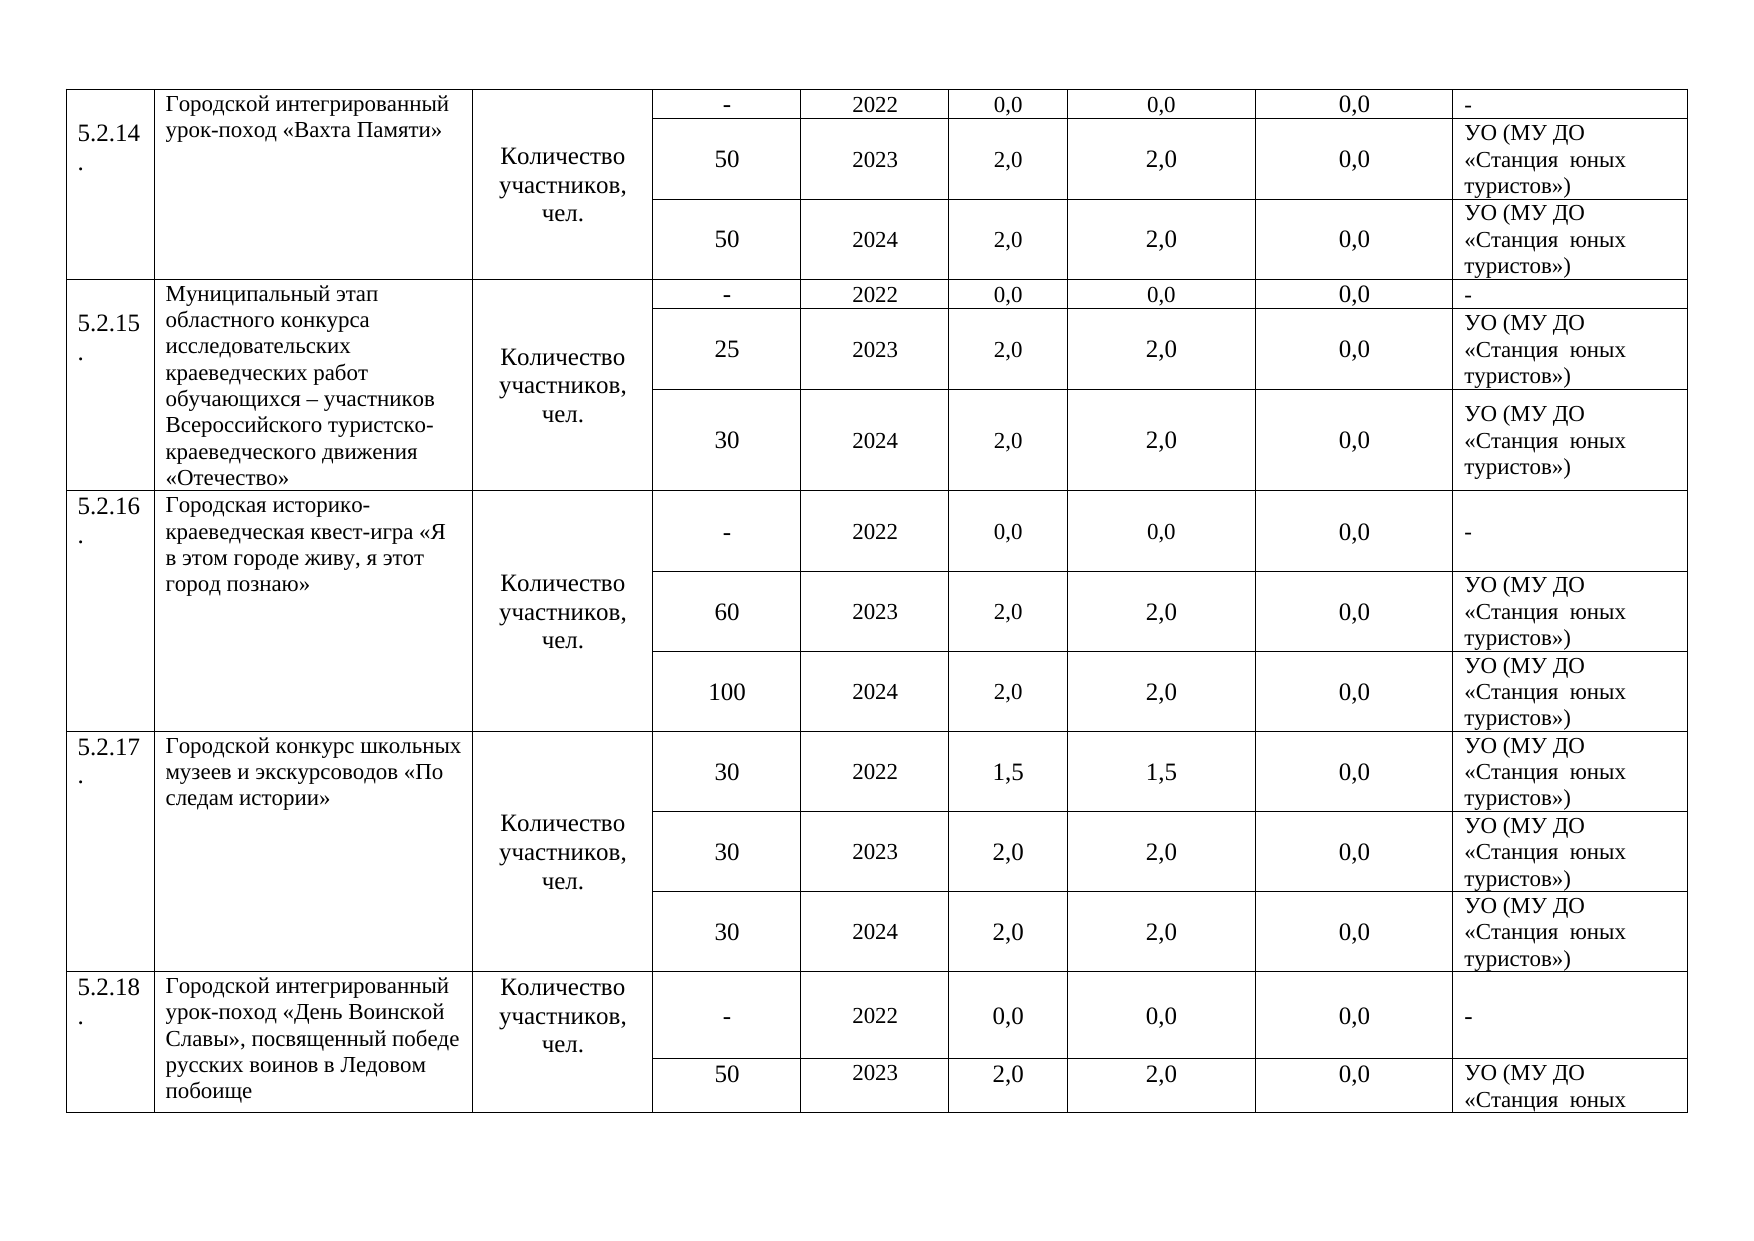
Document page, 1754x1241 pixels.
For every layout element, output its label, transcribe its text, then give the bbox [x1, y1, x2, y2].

table_cell 0,0 [1068, 90, 1255, 118]
table_cell 2,0 [1068, 309, 1255, 388]
table_cell 5.2.18. [67, 972, 154, 1112]
table_cell 30 [653, 732, 800, 811]
table_cell 0,0 [1256, 972, 1452, 1058]
table_cell 1,5 [949, 732, 1067, 811]
table_cell 0,0 [949, 90, 1067, 118]
table_cell УО (МУ ДО «Станция юных туристов») [1453, 812, 1687, 891]
table_cell 2023 [801, 1059, 948, 1112]
table_cell 2022 [801, 491, 948, 571]
table_cell 2,0 [949, 652, 1067, 731]
table_cell Городской интегрированный урок-поход «Вахта Памяти» [155, 90, 472, 278]
table_cell 2022 [801, 90, 948, 118]
table_cell 0,0 [1256, 90, 1452, 118]
table_cell 2024 [801, 200, 948, 278]
table_cell - [653, 491, 800, 571]
table_cell 2,0 [949, 1059, 1067, 1112]
table_cell 0,0 [1256, 732, 1452, 811]
table_cell 100 [653, 652, 800, 731]
table_cell 2022 [801, 732, 948, 811]
table_cell 0,0 [949, 972, 1067, 1058]
table_cell 2,0 [949, 119, 1067, 198]
table_cell 0,0 [949, 491, 1067, 571]
table_cell 2022 [801, 972, 948, 1058]
table_cell 0,0 [1256, 572, 1452, 651]
table_cell 2,0 [1068, 1059, 1255, 1112]
table_cell УО (МУ ДО «Станция юных туристов») [1453, 732, 1687, 811]
table_cell 30 [653, 390, 800, 490]
table_cell 50 [653, 1059, 800, 1112]
table_cell 25 [653, 309, 800, 388]
table_cell 2,0 [949, 200, 1067, 278]
table_cell - [653, 280, 800, 308]
table_cell 1,5 [1068, 732, 1255, 811]
table_cell 50 [653, 200, 800, 278]
table_cell Количество участников, чел. [473, 280, 652, 490]
table_cell 0,0 [1256, 1059, 1452, 1112]
table_cell 50 [653, 119, 800, 198]
table_cell 2023 [801, 119, 948, 198]
table_cell 2023 [801, 309, 948, 388]
table_cell Муниципальный этап областного конкурса исследовательских краеведческих работ обучающихся – участников Всероссийского туристско-краеведческого движения «Отечество» [155, 280, 472, 490]
table_cell 5.2.14. [67, 90, 154, 278]
table_cell 2,0 [1068, 892, 1255, 971]
table_cell 0,0 [1256, 390, 1452, 490]
table_cell 0,0 [1068, 491, 1255, 571]
table_cell УО (МУ ДО «Станция юных туристов») [1453, 390, 1687, 490]
table_cell 2,0 [1068, 652, 1255, 731]
table_cell УО (МУ ДО «Станция юных туристов») [1453, 119, 1687, 198]
table_cell Количество участников, чел. [473, 972, 652, 1112]
table_cell 0,0 [1068, 972, 1255, 1058]
table_cell 30 [653, 812, 800, 891]
table_cell 2,0 [949, 309, 1067, 388]
table_cell 2,0 [1068, 200, 1255, 278]
table_cell Количество участников, чел. [473, 491, 652, 731]
table_cell 0,0 [1256, 652, 1452, 731]
table_cell Количество участников, чел. [473, 732, 652, 971]
table_cell 5.2.17. [67, 732, 154, 971]
table_cell УО (МУ ДО «Станция юных туристов») [1453, 572, 1687, 651]
table_cell 0,0 [1256, 309, 1452, 388]
table_cell - [1453, 280, 1687, 308]
table_cell УО (МУ ДО «Станция юных туристов») [1453, 309, 1687, 388]
table_cell 60 [653, 572, 800, 651]
table_cell 0,0 [1256, 280, 1452, 308]
table_cell - [653, 972, 800, 1058]
table_cell 2,0 [949, 572, 1067, 651]
table_cell 0,0 [1068, 280, 1255, 308]
table_cell - [653, 90, 800, 118]
table_cell 0,0 [1256, 892, 1452, 971]
table_cell 30 [653, 892, 800, 971]
table_cell 5.2.16. [67, 491, 154, 731]
table_cell Городская историко-краеведческая квест-игра «Я в этом городе живу, я этот город познаю» [155, 491, 472, 731]
table_cell 0,0 [1256, 119, 1452, 198]
table_cell 2024 [801, 652, 948, 731]
table_cell 2,0 [949, 892, 1067, 971]
table_cell 2,0 [1068, 390, 1255, 490]
table_cell УО (МУ ДО «Станция юных туристов») [1453, 200, 1687, 278]
table_cell 5.2.15. [67, 280, 154, 490]
table_cell УО (МУ ДО «Станция юных туристов») [1453, 652, 1687, 731]
table_cell - [1453, 90, 1687, 118]
table_cell 0,0 [949, 280, 1067, 308]
table_cell УО (МУ ДО «Станция юных туристов») [1453, 892, 1687, 971]
table_cell 2023 [801, 572, 948, 651]
table_cell 2024 [801, 892, 948, 971]
table_cell 2024 [801, 390, 948, 490]
table_cell 0,0 [1256, 491, 1452, 571]
table_cell 2,0 [949, 812, 1067, 891]
table_cell Городской конкурс школьных музеев и экскурсоводов «По следам истории» [155, 732, 472, 971]
table_cell 2,0 [1068, 572, 1255, 651]
table_cell 2,0 [1068, 812, 1255, 891]
table_cell - [1453, 491, 1687, 571]
table_cell - [1453, 972, 1687, 1058]
table_cell Городской интегрированный урок-поход «День Воинской Славы», посвященный победе русских воинов в Ледовом побоище [155, 972, 472, 1112]
table_cell 2,0 [1068, 119, 1255, 198]
table_cell 2,0 [949, 390, 1067, 490]
table_cell 2022 [801, 280, 948, 308]
table_cell 2023 [801, 812, 948, 891]
table_cell 0,0 [1256, 200, 1452, 278]
table_cell 0,0 [1256, 812, 1452, 891]
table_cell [473, 90, 652, 278]
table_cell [1453, 1059, 1687, 1112]
